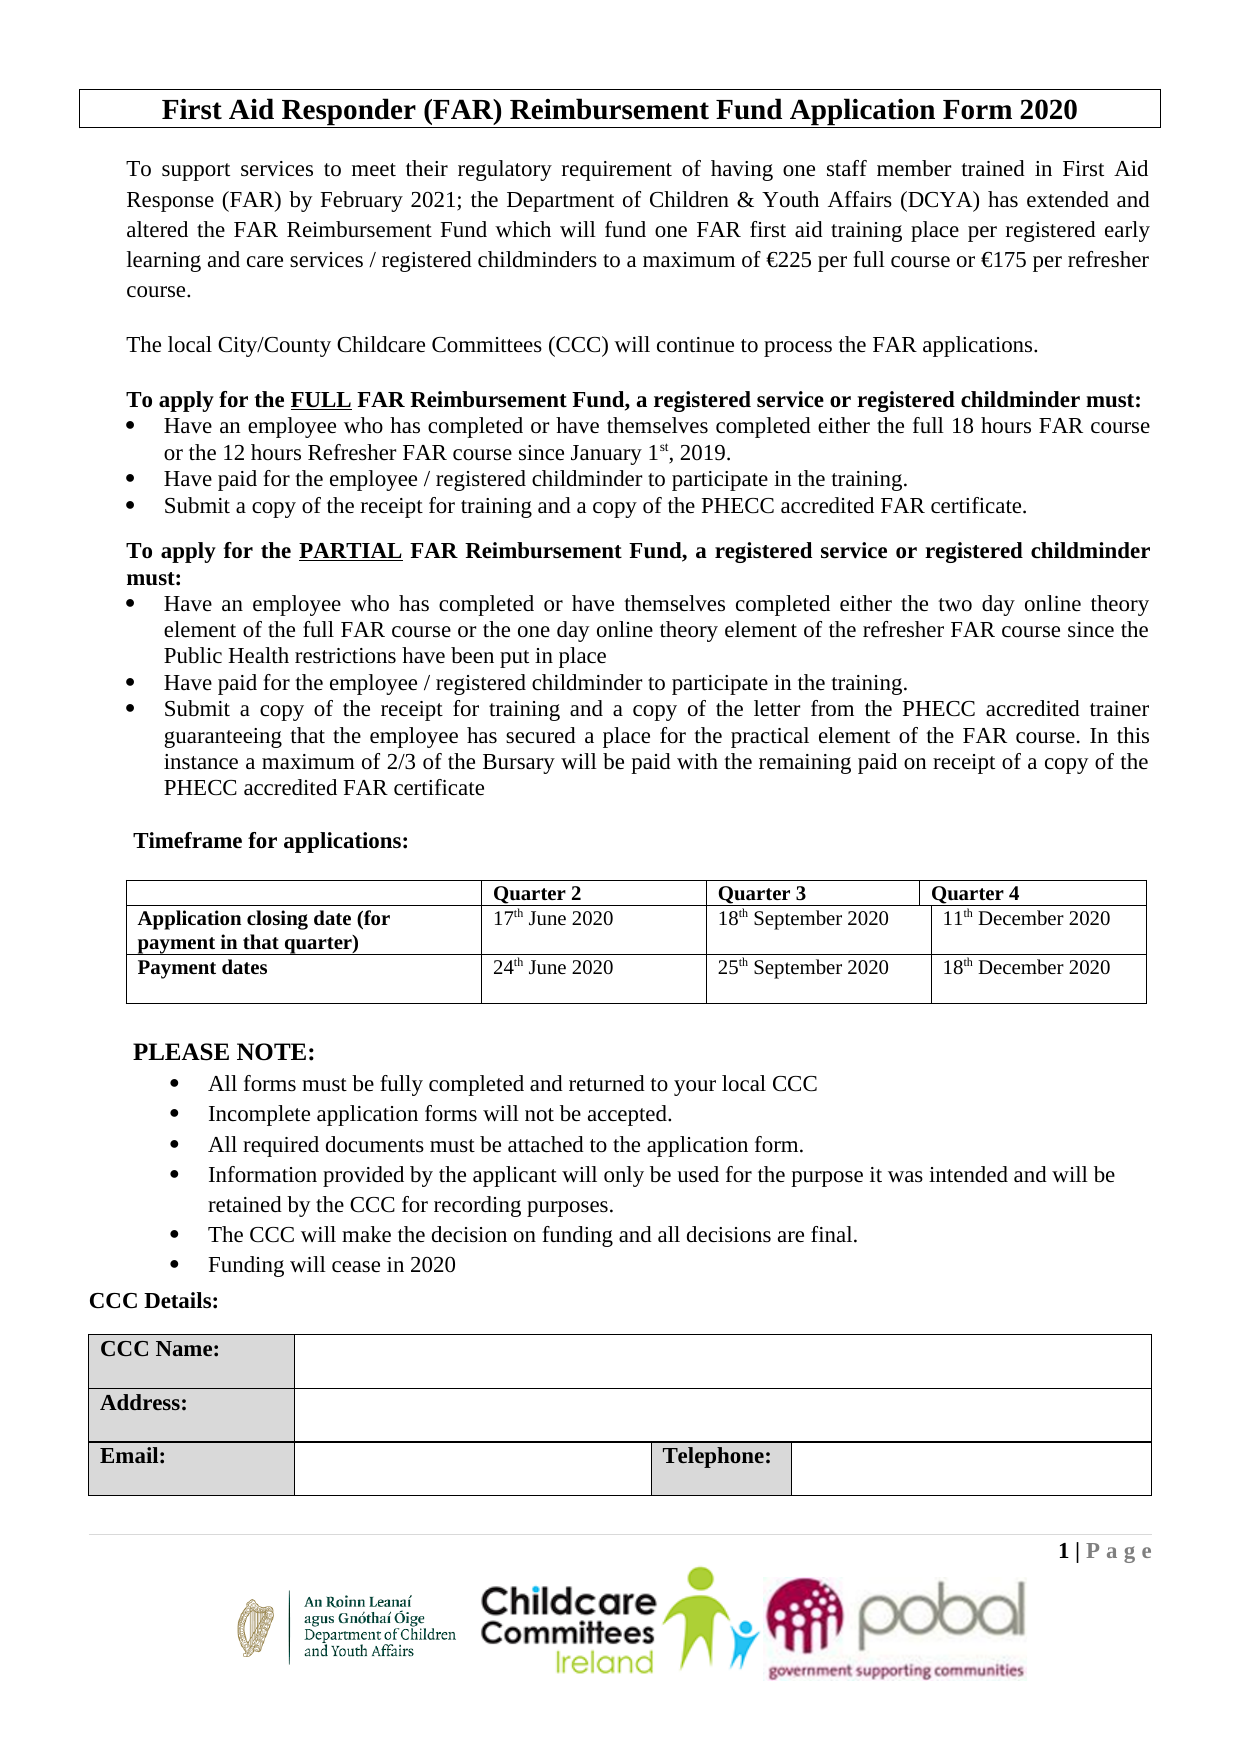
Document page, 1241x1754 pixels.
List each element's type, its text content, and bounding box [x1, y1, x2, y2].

list Information provided by the applicant will only be used for the purpose it was intended and will be retained by the CCC for recording purposes. [170, 1161, 1152, 1217]
table_cell 18th December 2020 [932, 955, 1146, 1003]
table_cell [295, 1389, 1151, 1441]
list Have an employee who has completed or have themselves completed either the full 18 hours FAR course or the 12 hours Refresher FAR course since January 1st, 2019. [126, 413, 1152, 465]
table_cell [295, 1443, 651, 1495]
table_cell Email: [89, 1443, 294, 1495]
table_header [295, 1335, 1151, 1388]
table_header [127, 881, 481, 905]
list Incomplete application forms will not be accepted. [170, 1101, 1152, 1127]
list All forms must be fully completed and returned to your local CCC [170, 1070, 1152, 1097]
table_cell Telephone: [652, 1443, 791, 1495]
table_header CCC Name: [89, 1335, 294, 1388]
text To apply for the PARTIAL FAR Reimbursement Fund, a registered service or registered childminder must: [126, 537, 1152, 590]
list Have paid for the employee / registered childminder to participate in the training. [126, 669, 1152, 695]
picture [213, 1563, 1028, 1681]
list Submit a copy of the receipt for training and a copy of the letter from the PHECC accredited trainer guaranteeing that the employee has secured a place for the practical element of the FAR course. In this instance a maximum of 2/3 of the Bursary will be paid with the remaining paid on receipt of a copy of the PHECC accredited FAR certificate [126, 695, 1152, 801]
table_cell 18th September 2020 [707, 906, 931, 954]
table_header Quarter 4 [920, 881, 1146, 905]
list Timeframe for applications: [133, 827, 1152, 853]
text To support services to meet their regulatory requirement of having one staff member trained in First Aid Response (FAR) by February 2021; the Department of Children & Youth Affairs (DCYA) has extended and altered the FAR Reimbursement Fund which will fund one FAR first aid training place per registered early learning and care services / registered childminders to a maximum of €225 per full course or €175 per refresher course. [126, 155, 1152, 303]
table_cell 25th September 2020 [707, 955, 931, 1003]
text First Aid Responder (FAR) Reimbursement Fund Application Form 2020 [80, 90, 1160, 127]
list Have paid for the employee / registered childminder to participate in the training. [126, 465, 1152, 492]
list The CCC will make the decision on funding and all decisions are final. [170, 1221, 1152, 1248]
table_cell Address: [89, 1389, 294, 1441]
table_header Quarter 2 [482, 881, 706, 905]
text PLEASE NOTE: [89, 1037, 1152, 1066]
list Submit a copy of the receipt for training and a copy of the PHECC accredited FAR certificate. [126, 492, 1152, 518]
list All required documents must be attached to the application form. [170, 1131, 1152, 1157]
table_cell Application closing date (for payment in that quarter) [127, 906, 481, 954]
text To apply for the FULL FAR Reimbursement Fund, a registered service or registered childminder must: [126, 386, 1152, 413]
list Have an employee who has completed or have themselves completed either the two day online theory element of the full FAR course or the one day online theory element of the refresher FAR course since the Public Health restrictions have been put in place [126, 590, 1152, 669]
table_cell 17th June 2020 [482, 906, 706, 954]
table_cell 24th June 2020 [482, 955, 706, 1003]
table_cell [792, 1443, 1151, 1495]
list Funding will cease in 2020 [170, 1252, 1152, 1278]
table_cell Payment dates [127, 955, 481, 1003]
table_header Quarter 3 [707, 881, 919, 905]
table_cell 11th December 2020 [932, 906, 1146, 954]
text CCC Details: [89, 1287, 1152, 1313]
text The local City/County Childcare Committees (CCC) will continue to process the FAR applications. [126, 331, 1152, 358]
